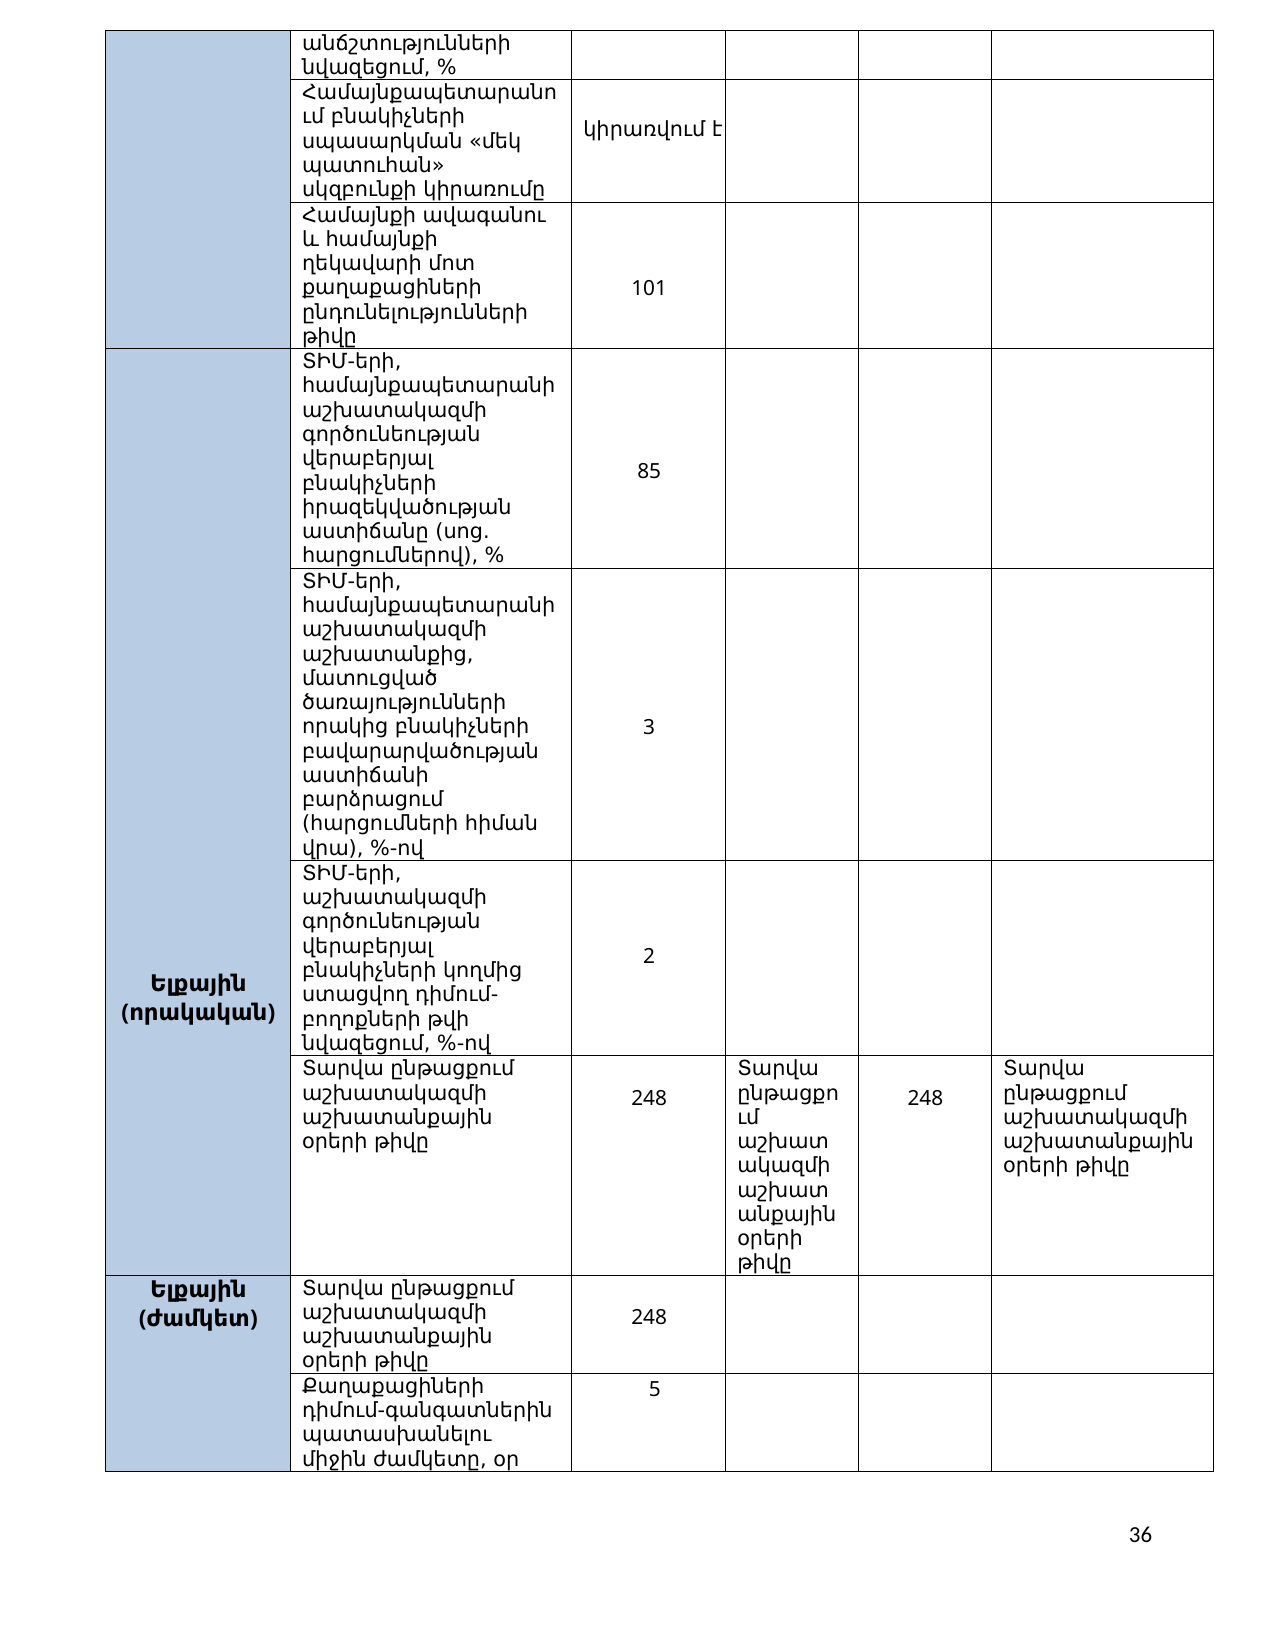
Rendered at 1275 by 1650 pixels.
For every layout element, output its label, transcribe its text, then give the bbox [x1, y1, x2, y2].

table_cell [992, 861, 1213, 1055]
table_cell [859, 861, 991, 1055]
table_cell 2 [572, 861, 725, 1055]
table_cell [859, 1374, 991, 1471]
table_cell Տարվա ընթացքում աշխատակազմի աշխատանքային օրերի թիվը [291, 1276, 571, 1373]
table_cell [726, 80, 858, 202]
table_cell [859, 80, 991, 202]
table_cell Ելքային (ժամկետ) [106, 1276, 290, 1471]
table_cell [726, 31, 858, 79]
table_cell Տարվա ընթացքում աշխատակազմի աշխատանքային օրերի թիվը [992, 1056, 1213, 1275]
table_cell [726, 1276, 858, 1373]
table_cell [992, 80, 1213, 202]
table_cell [726, 203, 858, 348]
table_cell [859, 31, 991, 79]
table_cell 101 [572, 203, 725, 348]
table_cell 85 [572, 349, 725, 568]
table_cell Տարվա ընթացքում աշխատակազմի աշխատանքային օրերի թիվը [291, 1056, 571, 1275]
table_cell ՏԻՄ-երի, համայնքապետարանի աշխատակազմի գործունեության վերաբերյալ բնակիչների իրազեկվածության աստիճանը (սոց. հարցումներով), % [291, 349, 571, 568]
table_cell [726, 349, 858, 568]
table_cell [992, 1276, 1213, 1373]
table_cell [859, 349, 991, 568]
table_cell 248 [572, 1276, 725, 1373]
table_cell [726, 569, 858, 860]
table_cell 248 [859, 1056, 991, 1275]
table_cell [859, 569, 991, 860]
table_cell [992, 569, 1213, 860]
table_cell 75 [572, 31, 725, 79]
table_cell 5 [572, 1374, 725, 1471]
table_cell ՏԻՄ-երի, համայնքապետարանի աշխատակազմի աշխատանքից, մատուցված ծառայությունների որակից բնակիչների բավարարվածության աստիճանի բարձրացում (հարցումների հիման վրա), %-ով [291, 569, 571, 860]
table_cell [726, 1374, 858, 1471]
table_cell Տարվա ընթացքում աշխատակազմի աշխատանքային օրերի թիվը [726, 1056, 858, 1275]
table_cell [859, 1276, 991, 1373]
table_cell [859, 203, 991, 348]
table_cell 248 [572, 1056, 725, 1275]
table_cell 3 [572, 569, 725, 860]
table_cell [992, 1374, 1213, 1471]
table_cell կիրառվում է [572, 80, 725, 202]
table_cell [992, 203, 1213, 348]
table_cell Համայնքապետարանում բնակիչների սպասարկման «մեկ պատուհան» սկզբունքի կիրառումը [291, 80, 571, 202]
table_cell [992, 31, 1213, 79]
table_cell ՏԻՄ-երի, աշխատակազմի գործունեության վերաբերյալ բնակիչների կողմից ստացվող դիմում-բողոքների թվի նվազեցում, %-ով [291, 861, 571, 1055]
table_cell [291, 31, 571, 79]
table_cell Ելքային (որակական) [106, 349, 290, 1275]
table_cell Համայնքի ավագանու և համայնքի ղեկավարի մոտ քաղաքացիների ընդունելությունների թիվը [291, 203, 571, 348]
table_cell Քաղաքացիների դիմում-գանգատներին պատասխանելու միջին ժամկետը, օր [291, 1374, 571, 1471]
table_cell [992, 349, 1213, 568]
table_cell [726, 861, 858, 1055]
